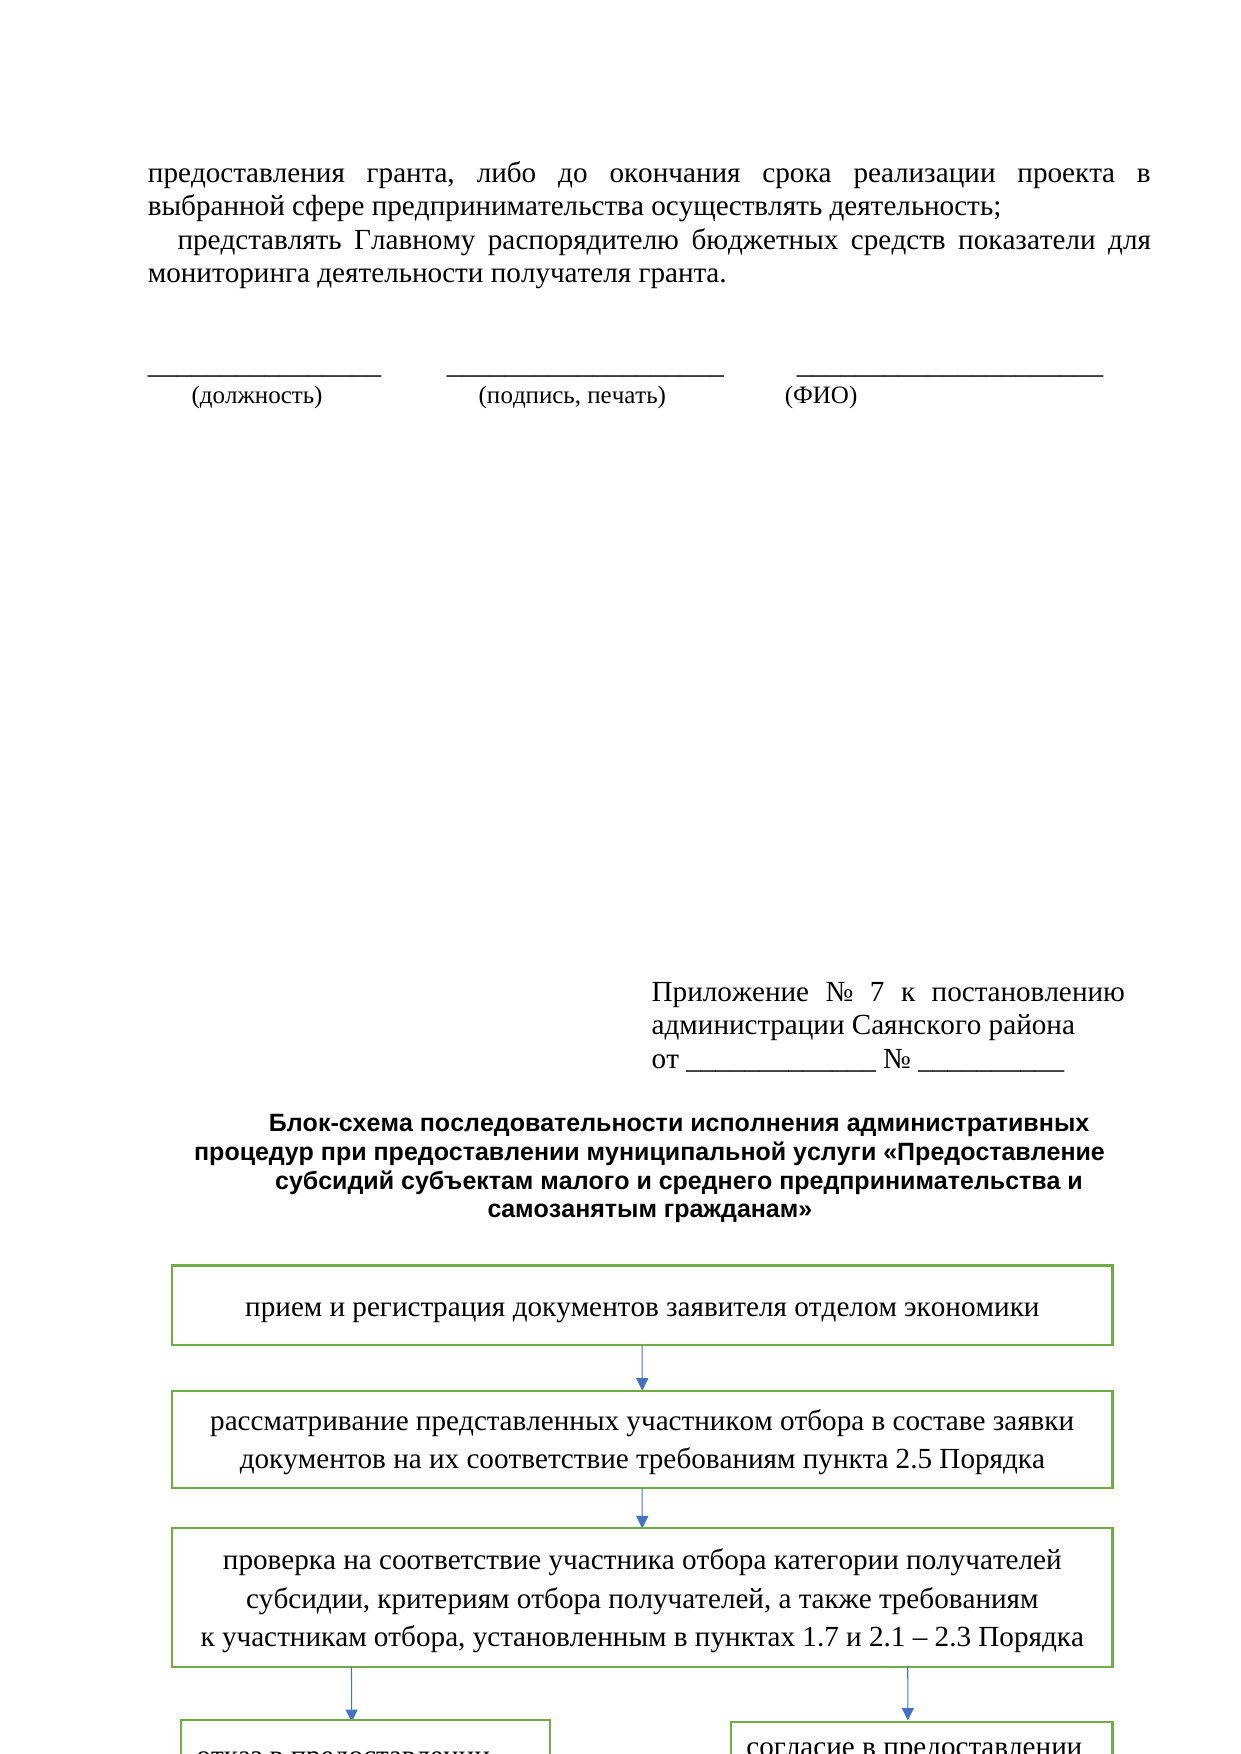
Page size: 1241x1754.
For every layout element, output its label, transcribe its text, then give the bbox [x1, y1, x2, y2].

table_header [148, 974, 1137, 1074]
text Блок-схема последовательности исполнения административных процедур при предоставлении муниципальной услуги «Предоставление [148, 1108, 1152, 1166]
text ________________ ___________________ _____________________ [148, 346, 1152, 380]
text (должность) (подпись, печать) (ФИО) [148, 380, 1152, 408]
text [148, 155, 1152, 222]
text представлять Главному распорядителю бюджетных средств показатели для мониторинга деятельности получателя гранта. [148, 222, 1152, 289]
text субсидий субъектам малого и среднего предпринимательства и самозанятым гражданам» [148, 1166, 1152, 1223]
